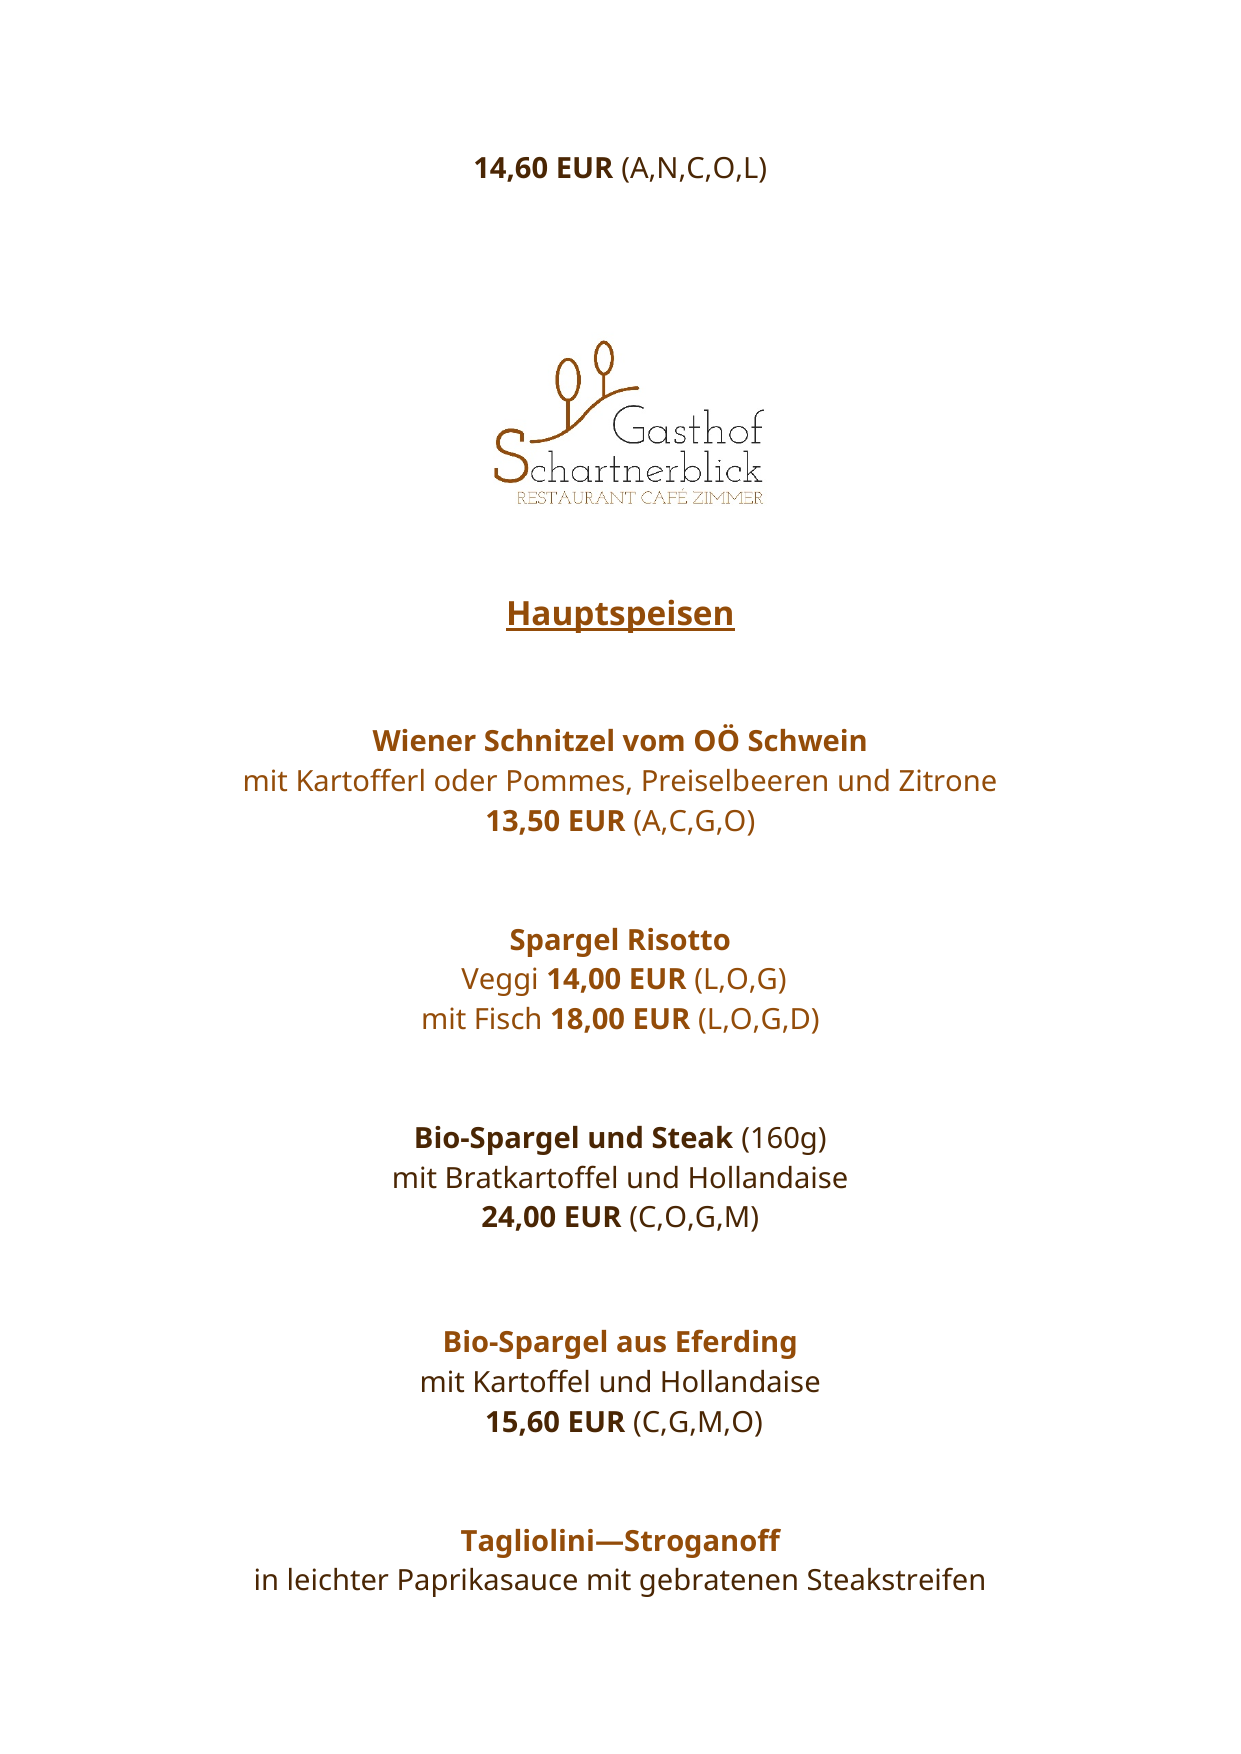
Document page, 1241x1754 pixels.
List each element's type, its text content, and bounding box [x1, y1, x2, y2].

text mit Kartoffel und Hollandaise [148, 1361, 1093, 1401]
text 15,60 EUR (C,G,M,O) [148, 1401, 1093, 1441]
text Bio-Spargel aus Eferding [148, 1321, 1093, 1361]
text Spargel Risotto [148, 919, 1093, 958]
text mit Fisch 18,00 EUR (L,O,G,D) [148, 998, 1093, 1038]
text in leichter Paprikasauce mit gebratenen Steakstreifen [148, 1559, 1093, 1599]
text Hauptspeisen [148, 590, 1093, 635]
text Bio-Spargel und Steak (160g) [148, 1117, 1093, 1157]
text Wiener Schnitzel vom OÖ Schwein [148, 720, 1093, 760]
text mit Bratkartoffel und Hollandaise [148, 1157, 1093, 1197]
picture [460, 317, 780, 520]
text Veggi 14,00 EUR (L,O,G) [148, 958, 1093, 998]
text Tagliolini—Stroganoff [148, 1520, 1093, 1559]
text 13,50 EUR (A,C,G,O) [148, 800, 1093, 839]
text 24,00 EUR (C,O,G,M) [148, 1197, 1093, 1236]
text 14,60 EUR (A,N,C,O,L) [148, 148, 1093, 187]
text mit Kartofferl oder Pommes, Preiselbeeren und Zitrone [148, 760, 1093, 800]
